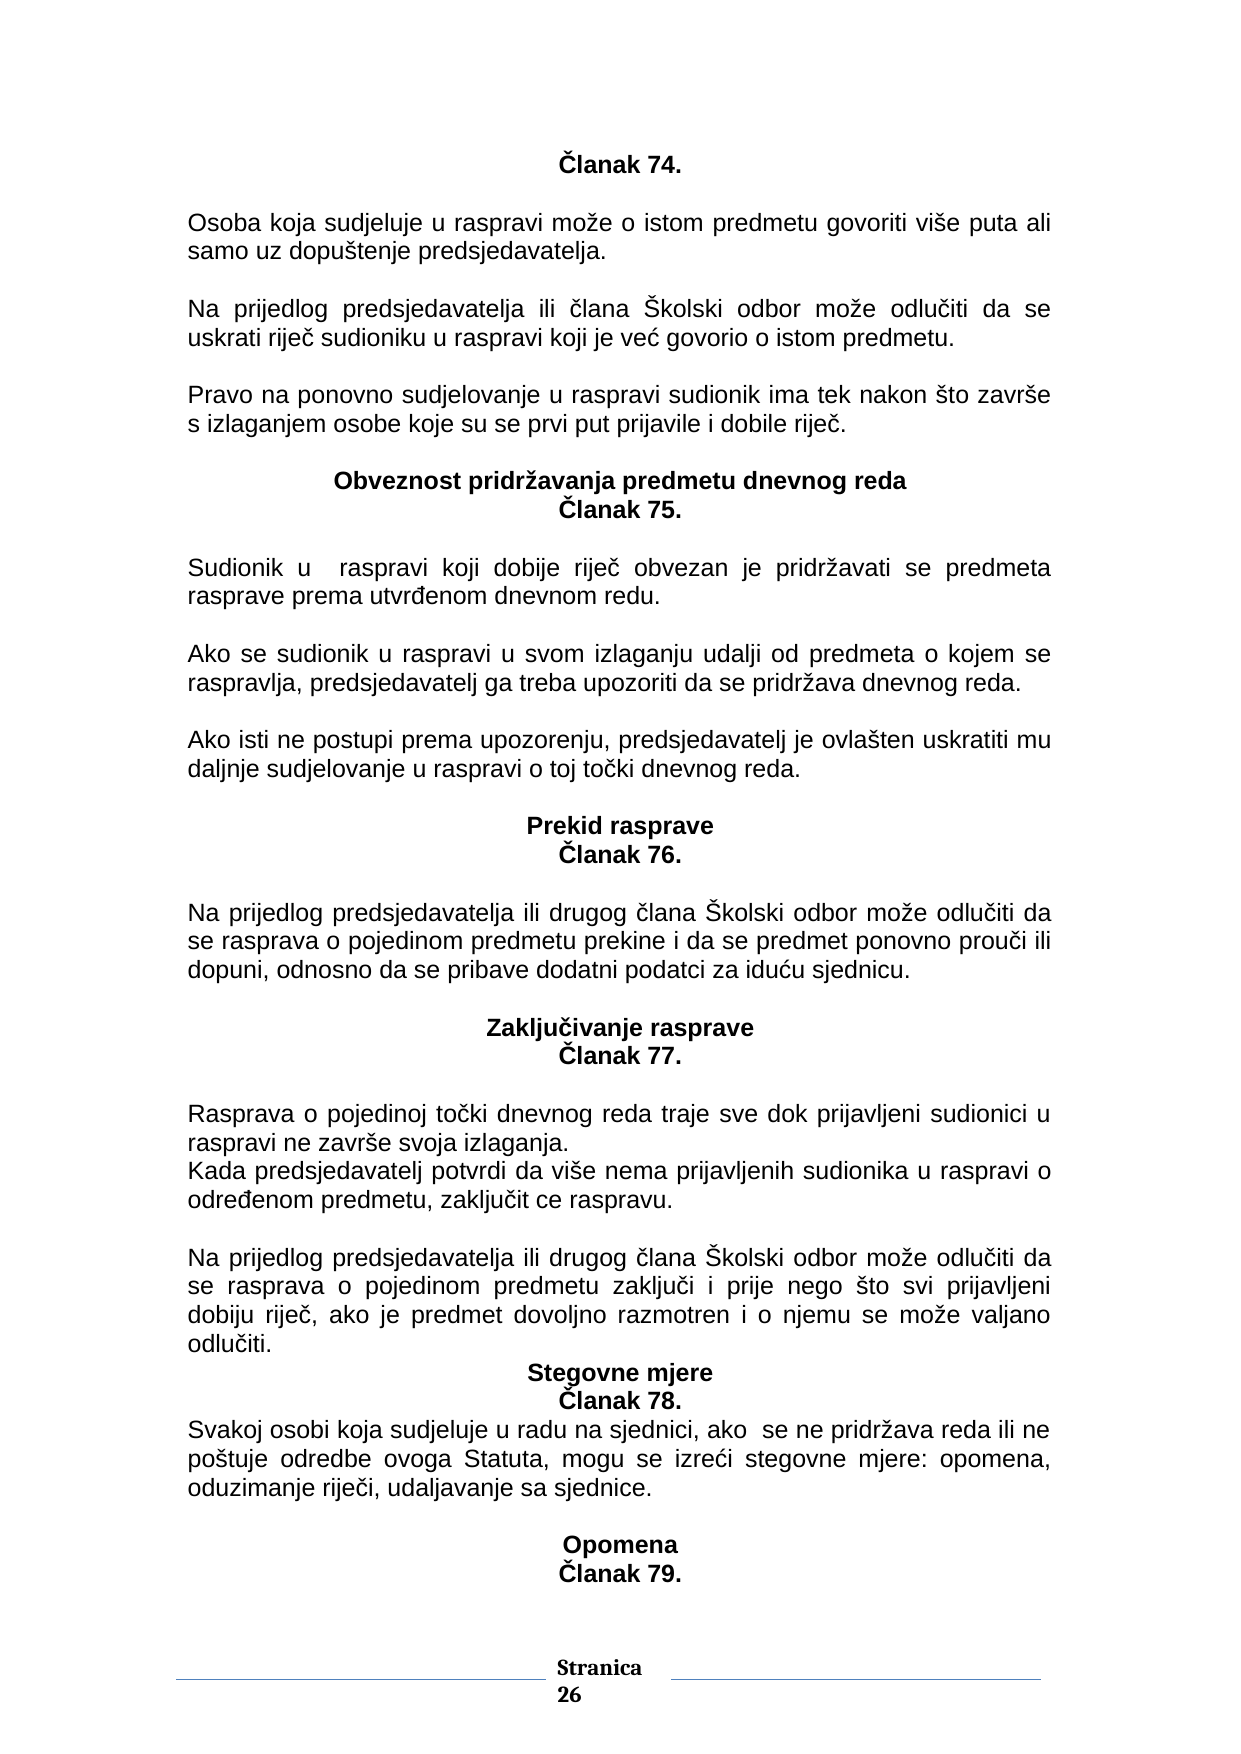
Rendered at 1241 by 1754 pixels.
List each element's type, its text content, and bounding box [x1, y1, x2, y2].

text Na prijedlog predsjedavatelja ili člana Školski odbor može odlučiti da se uskrati riječ sudioniku u raspravi koji je već govorio o istom predmetu. [187, 294, 1053, 351]
text Na prijedlog predsjedavatelja ili drugog člana Školski odbor može odlučiti da se rasprava o pojedinom predmetu prekine i da se predmet ponovno prouči ili dopuni, odnosno da se pribave dodatni podatci za iduću sjednicu. [187, 897, 1053, 984]
text Osoba koja sudjeluje u raspravi može o istom predmetu govoriti više puta ali samo uz dopuštenje predsjedavatelja. [187, 207, 1053, 265]
text Ako isti ne postupi prema upozorenju, predsjedavatelj je ovlašten uskratiti mu daljnje sudjelovanje u raspravi o toj točki dnevnog reda. [187, 725, 1053, 782]
text Članak 74. [187, 150, 1053, 179]
text Obveznost pridržavanja predmetu dnevnog reda [187, 466, 1053, 495]
text Zaključivanje rasprave [187, 1012, 1053, 1041]
text Članak 76. [187, 840, 1053, 869]
text Članak 75. [187, 495, 1053, 524]
text Opomena [187, 1530, 1053, 1559]
text Ako se sudionik u raspravi u svom izlaganju udalji od predmeta o kojem se raspravlja, predsjedavatelj ga treba upozoriti da se pridržava dnevnog reda. [187, 639, 1053, 696]
text Pravo na ponovno sudjelovanje u raspravi sudionik ima tek nakon što završe s izlaganjem osobe koje su se prvi put prijavile i dobile riječ. [187, 380, 1053, 437]
text Na prijedlog predsjedavatelja ili drugog člana Školski odbor može odlučiti da se rasprava o pojedinom predmetu zaključi i prije nego što svi prijavljeni dobiju riječ, ako je predmet dovoljno razmotren i o njemu se može valjano odlučiti. [187, 1242, 1053, 1357]
text Prekid rasprave [187, 811, 1053, 840]
text Članak 77. [187, 1041, 1053, 1070]
text Članak 78. [187, 1386, 1053, 1415]
text Kada predsjedavatelj potvrdi da više nema prijavljenih sudionika u raspravi o određenom predmetu, zaključit ce raspravu. [187, 1156, 1053, 1214]
text Rasprava o pojedinoj točki dnevnog reda traje sve dok prijavljeni sudionici u raspravi ne završe svoja izlaganja. [187, 1099, 1053, 1156]
text Članak 79. [187, 1559, 1053, 1587]
text Stegovne mjere [187, 1357, 1053, 1386]
text Sudionik u raspravi koji dobije riječ obvezan je pridržavati se predmeta rasprave prema utvrđenom dnevnom redu. [187, 552, 1053, 610]
text Svakoj osobi koja sudjeluje u radu na sjednici, ako se ne pridržava reda ili ne poštuje odredbe ovoga Statuta, mogu se izreći stegovne mjere: opomena, oduzimanje riječi, udaljavanje sa sjednice. [187, 1415, 1053, 1501]
